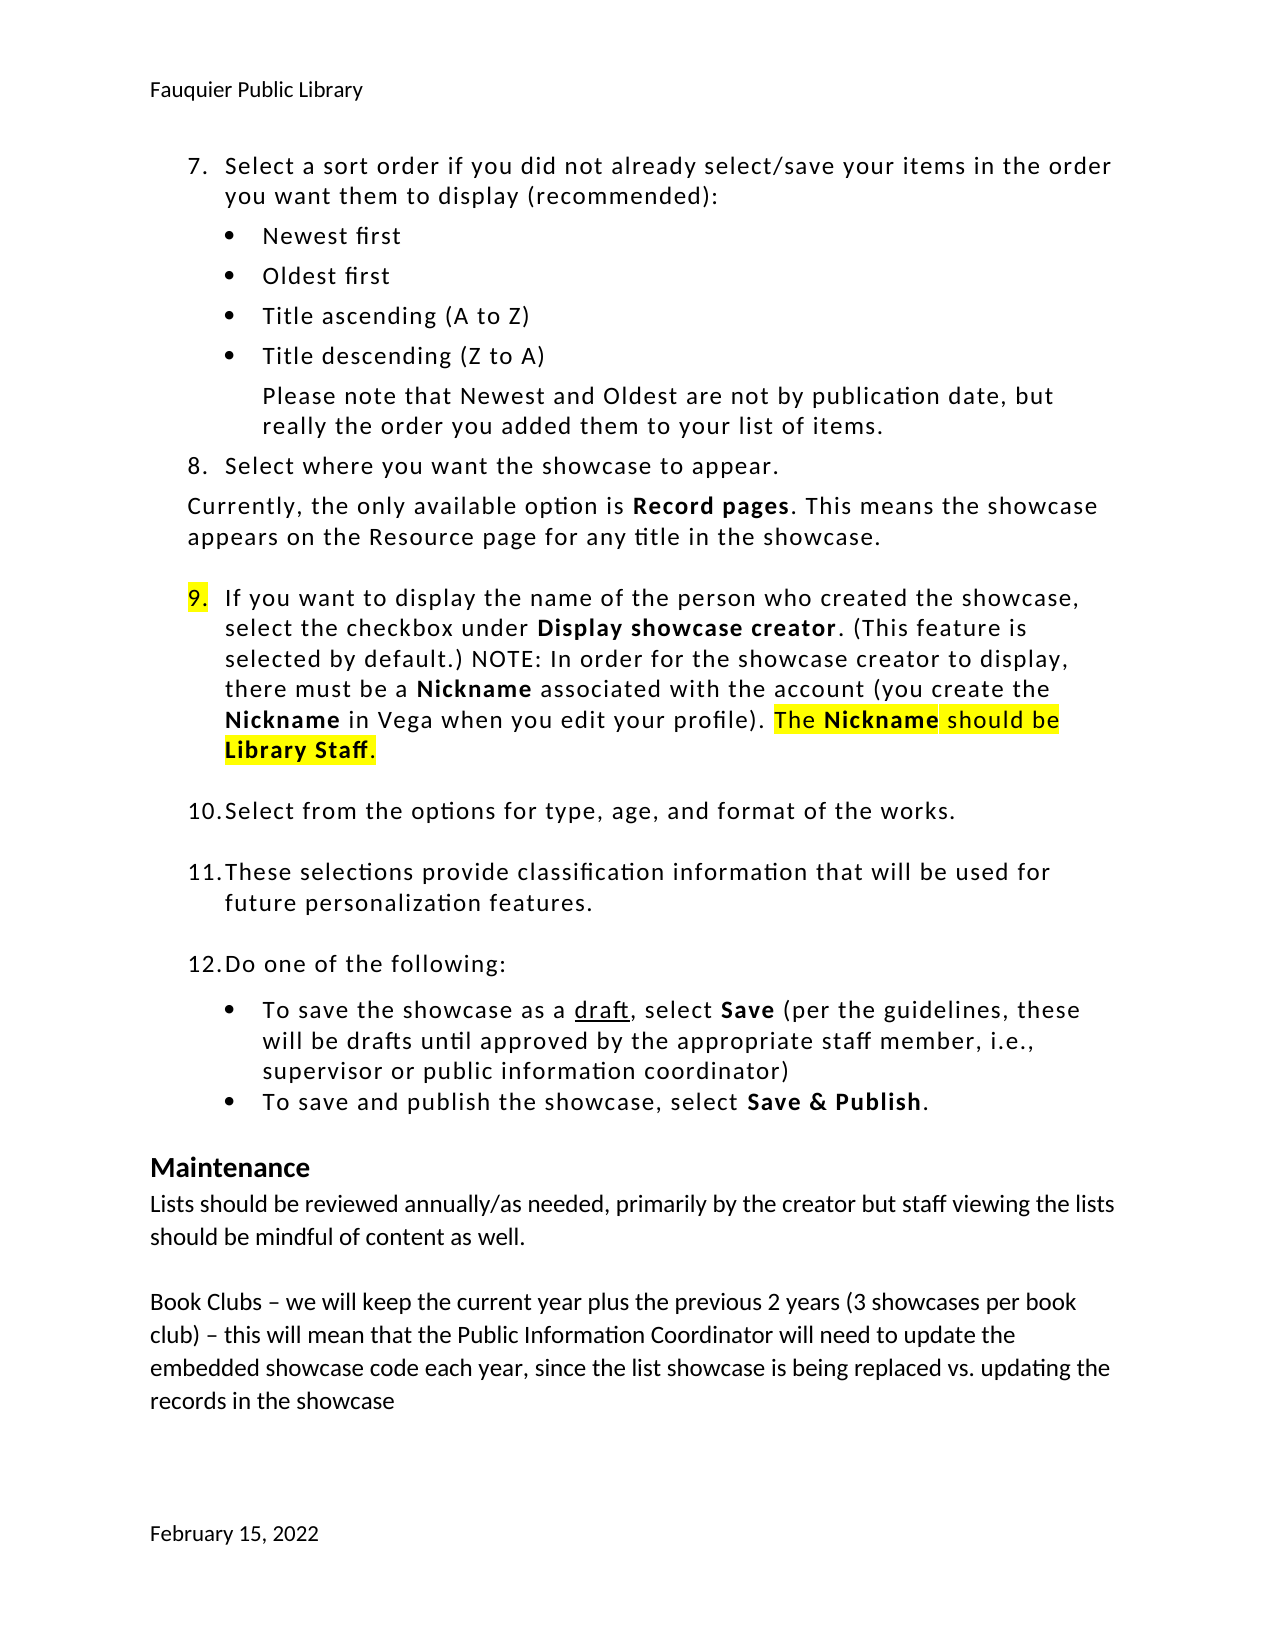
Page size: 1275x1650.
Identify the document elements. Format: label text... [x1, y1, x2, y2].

list Title descending (Z to A) [225, 340, 1125, 371]
list Title ascending (A to Z) [225, 300, 1125, 331]
list Oldest first [225, 260, 1125, 291]
list Newest first [225, 220, 1125, 251]
list Do one of the following: [187, 948, 1125, 979]
list If you want to display the name of the person who created the showcase, select the checkbox under Display showcase creator. (This feature is selected by default.) NOTE: In order for the showcase creator to display, there must be a Nickname associated with the account (you create the Nickname in Vega when you edit your profile). The Nickname should be Library Staff. [187, 582, 1125, 765]
list Please note that Newest and Oldest are not by publication date, but really the order you added them to your list of items. [262, 380, 1125, 441]
list To save the showcase as a draft, select Save (per the guidelines, these will be drafts until approved by the appropriate staff member, i.e., supervisor or public information coordinator) [225, 994, 1125, 1086]
list To save and publish the showcase, select Save & Publish. [225, 1086, 1125, 1116]
list These selections provide classification information that will be used for future personalization features. [187, 857, 1125, 918]
text Lists should be reviewed annually/as needed, primarily by the creator but staff viewing the lists should be mindful of content as well. [150, 1188, 1125, 1251]
list Select a sort order if you did not already select/save your items in the order you want them to display (recommended): [187, 150, 1125, 211]
list Select from the options for type, age, and format of the works. [187, 796, 1125, 826]
text Currently, the only available option is Record pages. This means the showcase appears on the Resource page for any title in the showcase. [187, 490, 1125, 551]
list Select where you want the showcase to appear. [187, 450, 1125, 481]
text Maintenance [150, 1149, 1125, 1185]
text Book Clubs – we will keep the current year plus the previous 2 years (3 showcases per book club) – this will mean that the Public Information Coordinator will need to update the embedded showcase code each year, since the list showcase is being replaced vs. updating the records in the showcase [150, 1286, 1125, 1416]
